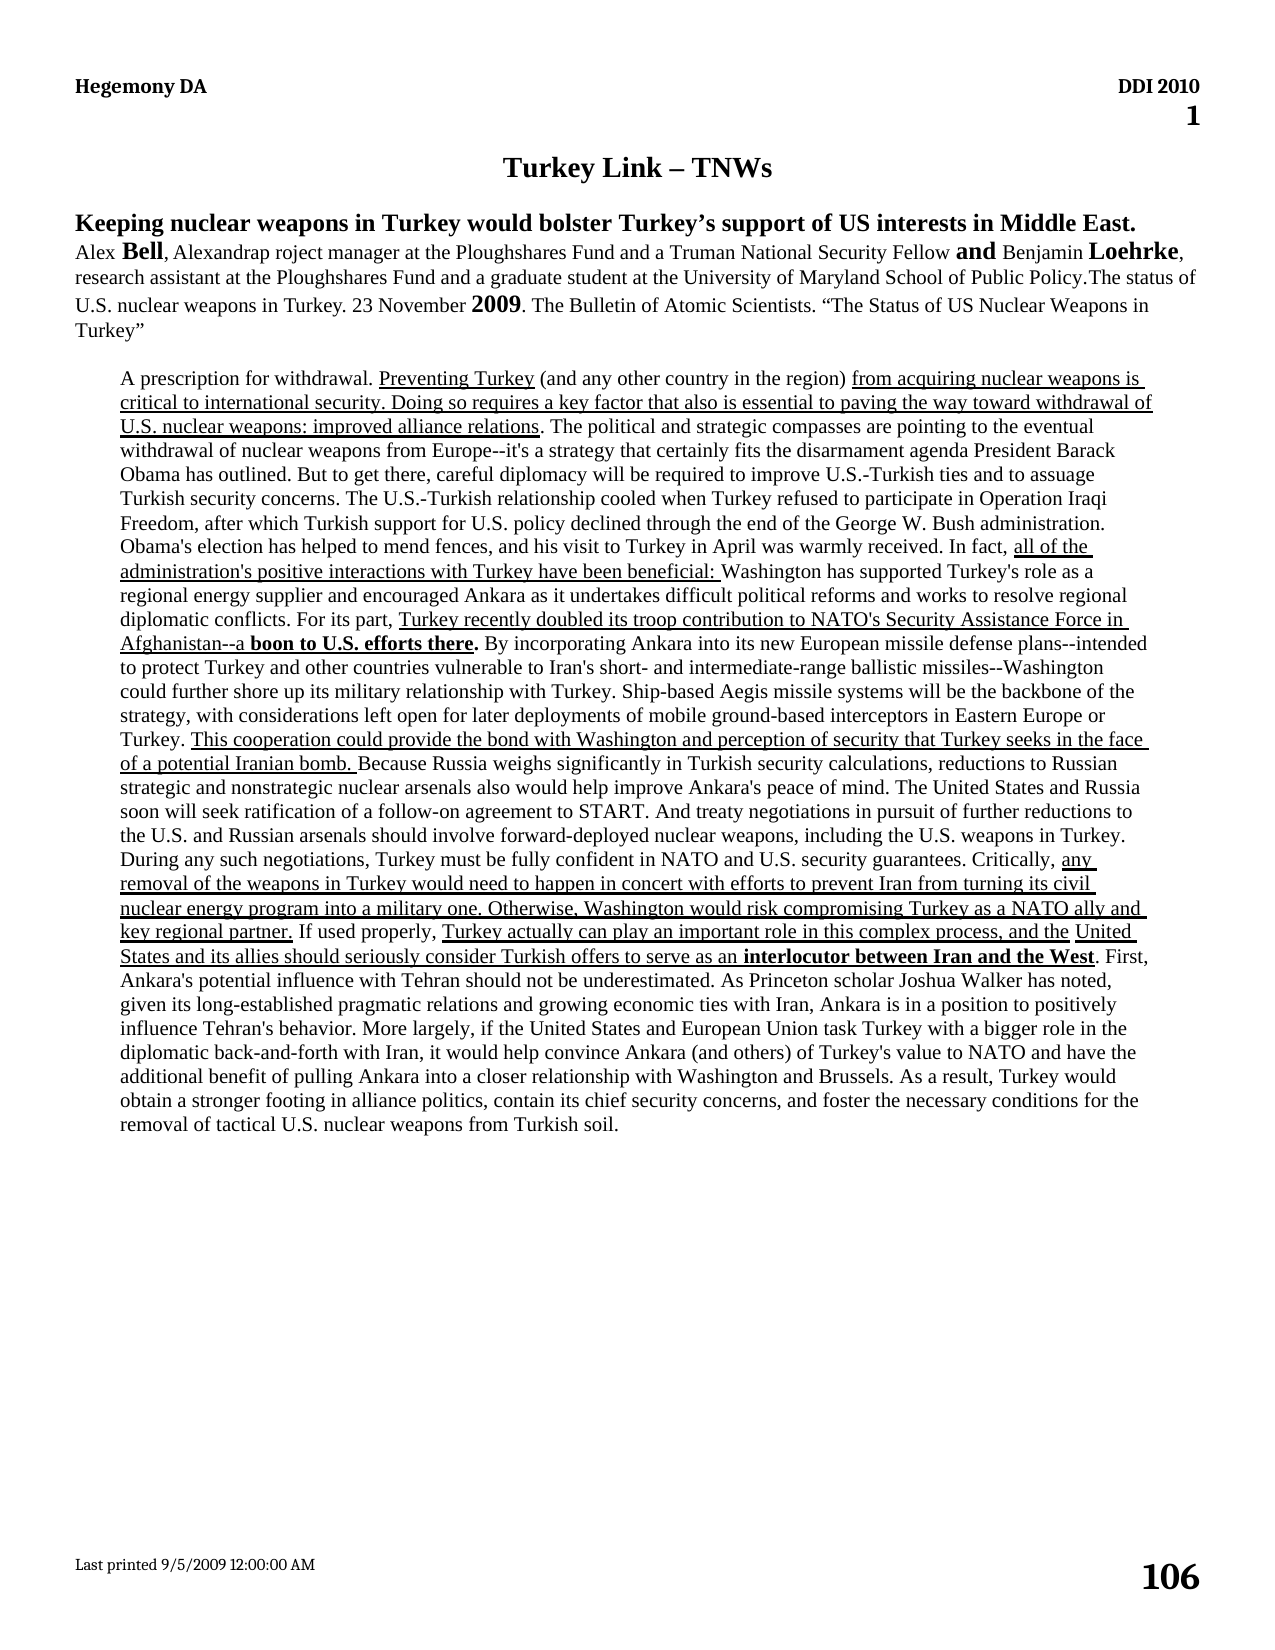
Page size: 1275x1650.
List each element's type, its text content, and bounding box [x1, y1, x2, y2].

text Keeping nuclear weapons in Turkey would bolster Turkey’s support of US interests in Middle East. [75, 208, 1200, 236]
subtitle Turkey Link – TNWs [75, 150, 1200, 183]
text A prescription for withdrawal. Preventing Turkey (and any other country in the region) from acquiring nuclear weapons is critical to international security. Doing so requires a key factor that also is essential to paving the way toward withdrawal of U.S. nuclear weapons: improved alliance relations. The political and strategic compasses are pointing to the eventual withdrawal of nuclear weapons from Europe--it's a strategy that certainly fits the disarmament agenda President Barack Obama has outlined. But to get there, careful diplomacy will be required to improve U.S.-Turkish ties and to assuage Turkish security concerns. The U.S.-Turkish relationship cooled when Turkey refused to participate in Operation Iraqi Freedom, after which Turkish support for U.S. policy declined through the end of the George W. Bush administration. Obama's election has helped to mend fences, and his visit to Turkey in April was warmly received. In fact, all of the administration's positive interactions with Turkey have been beneficial: Washington has supported Turkey's role as a regional energy supplier and encouraged Ankara as it undertakes difficult political reforms and works to resolve regional diplomatic conflicts. For its part, Turkey recently doubled its troop contribution to NATO's Security Assistance Force in Afghanistan--a boon to U.S. efforts there. By incorporating Ankara into its new European missile defense plans--intended to protect Turkey and other countries vulnerable to Iran's short- and intermediate-range ballistic missiles--Washington could further shore up its military relationship with Turkey. Ship-based Aegis missile systems will be the backbone of the strategy, with considerations left open for later deployments of mobile ground-based interceptors in Eastern Europe or Turkey. This cooperation could provide the bond with Washington and perception of security that Turkey seeks in the face of a potential Iranian bomb. Because Russia weighs significantly in Turkish security calculations, reductions to Russian strategic and nonstrategic nuclear arsenals also would help improve Ankara's peace of mind. The United States and Russia soon will seek ratification of a follow-on agreement to START. And treaty negotiations in pursuit of further reductions to the U.S. and Russian arsenals should involve forward-deployed nuclear weapons, including the U.S. weapons in Turkey. During any such negotiations, Turkey must be fully confident in NATO and U.S. security guarantees. Critically, any removal of the weapons in Turkey would need to happen in concert with efforts to prevent Iran from turning its civil nuclear energy program into a military one. Otherwise, Washington would risk compromising Turkey as a NATO ally and key regional partner. If used properly, Turkey actually can play an important role in this complex process, and the United States and its allies should seriously consider Turkish offers to serve as an interlocutor between Iran and the West. First, Ankara's potential influence with Tehran should not be underestimated. As Princeton scholar Joshua Walker has noted, given its long-established pragmatic relations and growing economic ties with Iran, Ankara is in a position to positively influence Tehran's behavior. More largely, if the United States and European Union task Turkey with a bigger role in the diplomatic back-and-forth with Iran, it would help convince Ankara (and others) of Turkey's value to NATO and have the additional benefit of pulling Ankara into a closer relationship with Washington and Brussels. As a result, Turkey would obtain a stronger footing in alliance politics, contain its chief security concerns, and foster the necessary conditions for the removal of tactical U.S. nuclear weapons from Turkish soil. [120, 366, 1155, 1136]
text Alex Bell, Alexandrap roject manager at the Ploughshares Fund and a Truman National Security Fellow and Benjamin Loehrke, research assistant at the Ploughshares Fund and a graduate student at the University of Maryland School of Public Policy.The status of U.S. nuclear weapons in Turkey. 23 November 2009. The Bulletin of Atomic Scientists. “The Status of US Nuclear Weapons in Turkey” [75, 236, 1200, 342]
